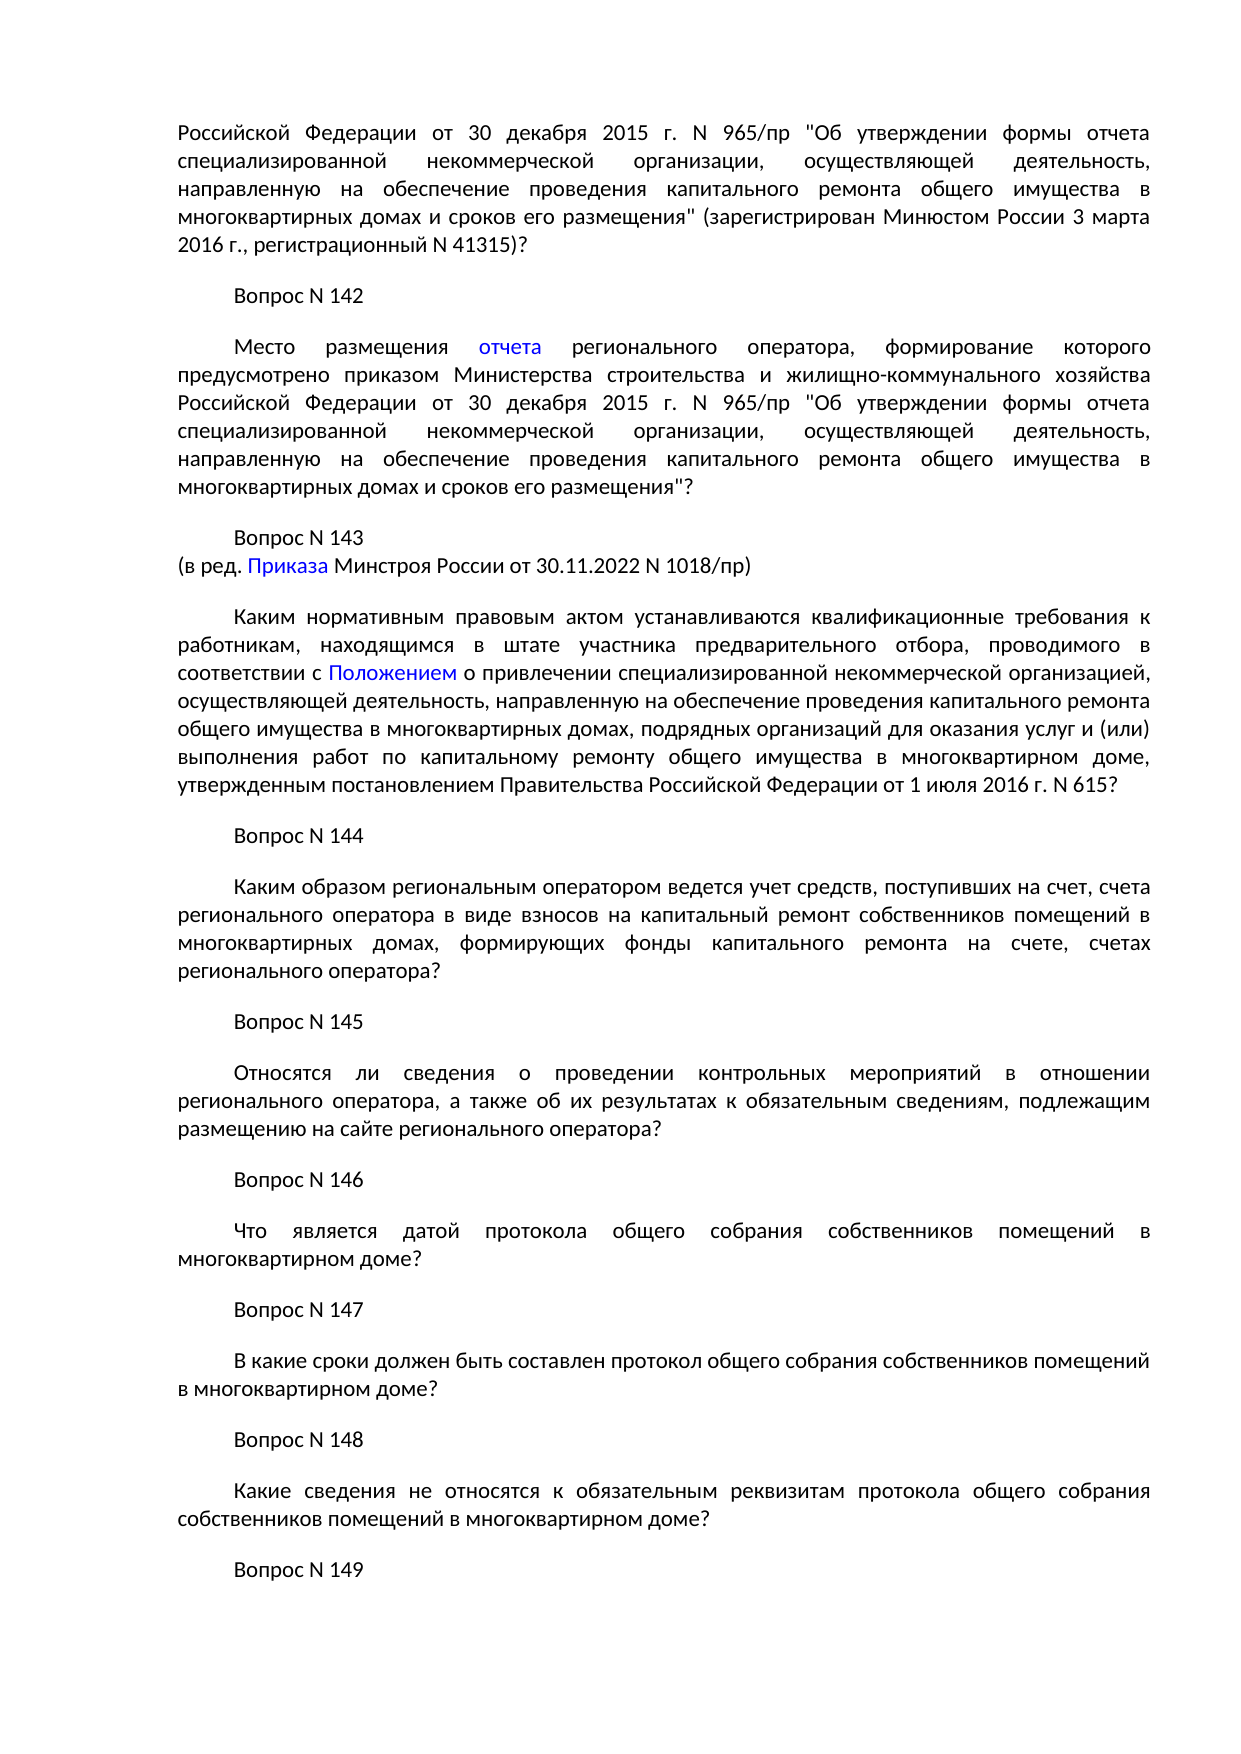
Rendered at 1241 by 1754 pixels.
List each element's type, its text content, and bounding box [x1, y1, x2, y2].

text Вопрос N 142 [177, 281, 1152, 309]
text В какие сроки должен быть составлен протокол общего собрания собственников помещений в многоквартирном доме? [177, 1346, 1152, 1402]
text Вопрос N 144 [177, 821, 1152, 849]
text Вопрос N 145 [177, 1007, 1152, 1035]
text (в ред. Приказа Минстроя России от 30.11.2022 N 1018/пр) [177, 551, 1152, 579]
text Вопрос N 147 [177, 1295, 1152, 1323]
text Вопрос N 148 [177, 1425, 1152, 1453]
text Что является датой протокола общего собрания собственников помещений в многоквартирном доме? [177, 1216, 1152, 1272]
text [177, 118, 1152, 258]
text Вопрос N 149 [177, 1555, 1152, 1583]
text Место размещения отчета регионального оператора, формирование которого предусмотрено приказом Министерства строительства и жилищно-коммунального хозяйства Российской Федерации от 30 декабря 2015 г. N 965/пр "Об утверждении формы отчета специализированной некоммерческой организации, осуществляющей деятельность, направленную на обеспечение проведения капитального ремонта общего имущества в многоквартирных домах и сроков его размещения"? [177, 332, 1152, 500]
text Каким образом региональным оператором ведется учет средств, поступивших на счет, счета регионального оператора в виде взносов на капитальный ремонт собственников помещений в многоквартирных домах, формирующих фонды капитального ремонта на счете, счетах регионального оператора? [177, 872, 1152, 984]
text Каким нормативным правовым актом устанавливаются квалификационные требования к работникам, находящимся в штате участника предварительного отбора, проводимого в соответствии с Положением о привлечении специализированной некоммерческой организацией, осуществляющей деятельность, направленную на обеспечение проведения капитального ремонта общего имущества в многоквартирных домах, подрядных организаций для оказания услуг и (или) выполнения работ по капитальному ремонту общего имущества в многоквартирном доме, утвержденным постановлением Правительства Российской Федерации от 1 июля 2016 г. N 615? [177, 602, 1152, 798]
text Вопрос N 146 [177, 1165, 1152, 1193]
text Какие сведения не относятся к обязательным реквизитам протокола общего собрания собственников помещений в многоквартирном доме? [177, 1476, 1152, 1532]
text Относятся ли сведения о проведении контрольных мероприятий в отношении регионального оператора, а также об их результатах к обязательным сведениям, подлежащим размещению на сайте регионального оператора? [177, 1058, 1152, 1142]
text Вопрос N 143 [177, 523, 1152, 551]
